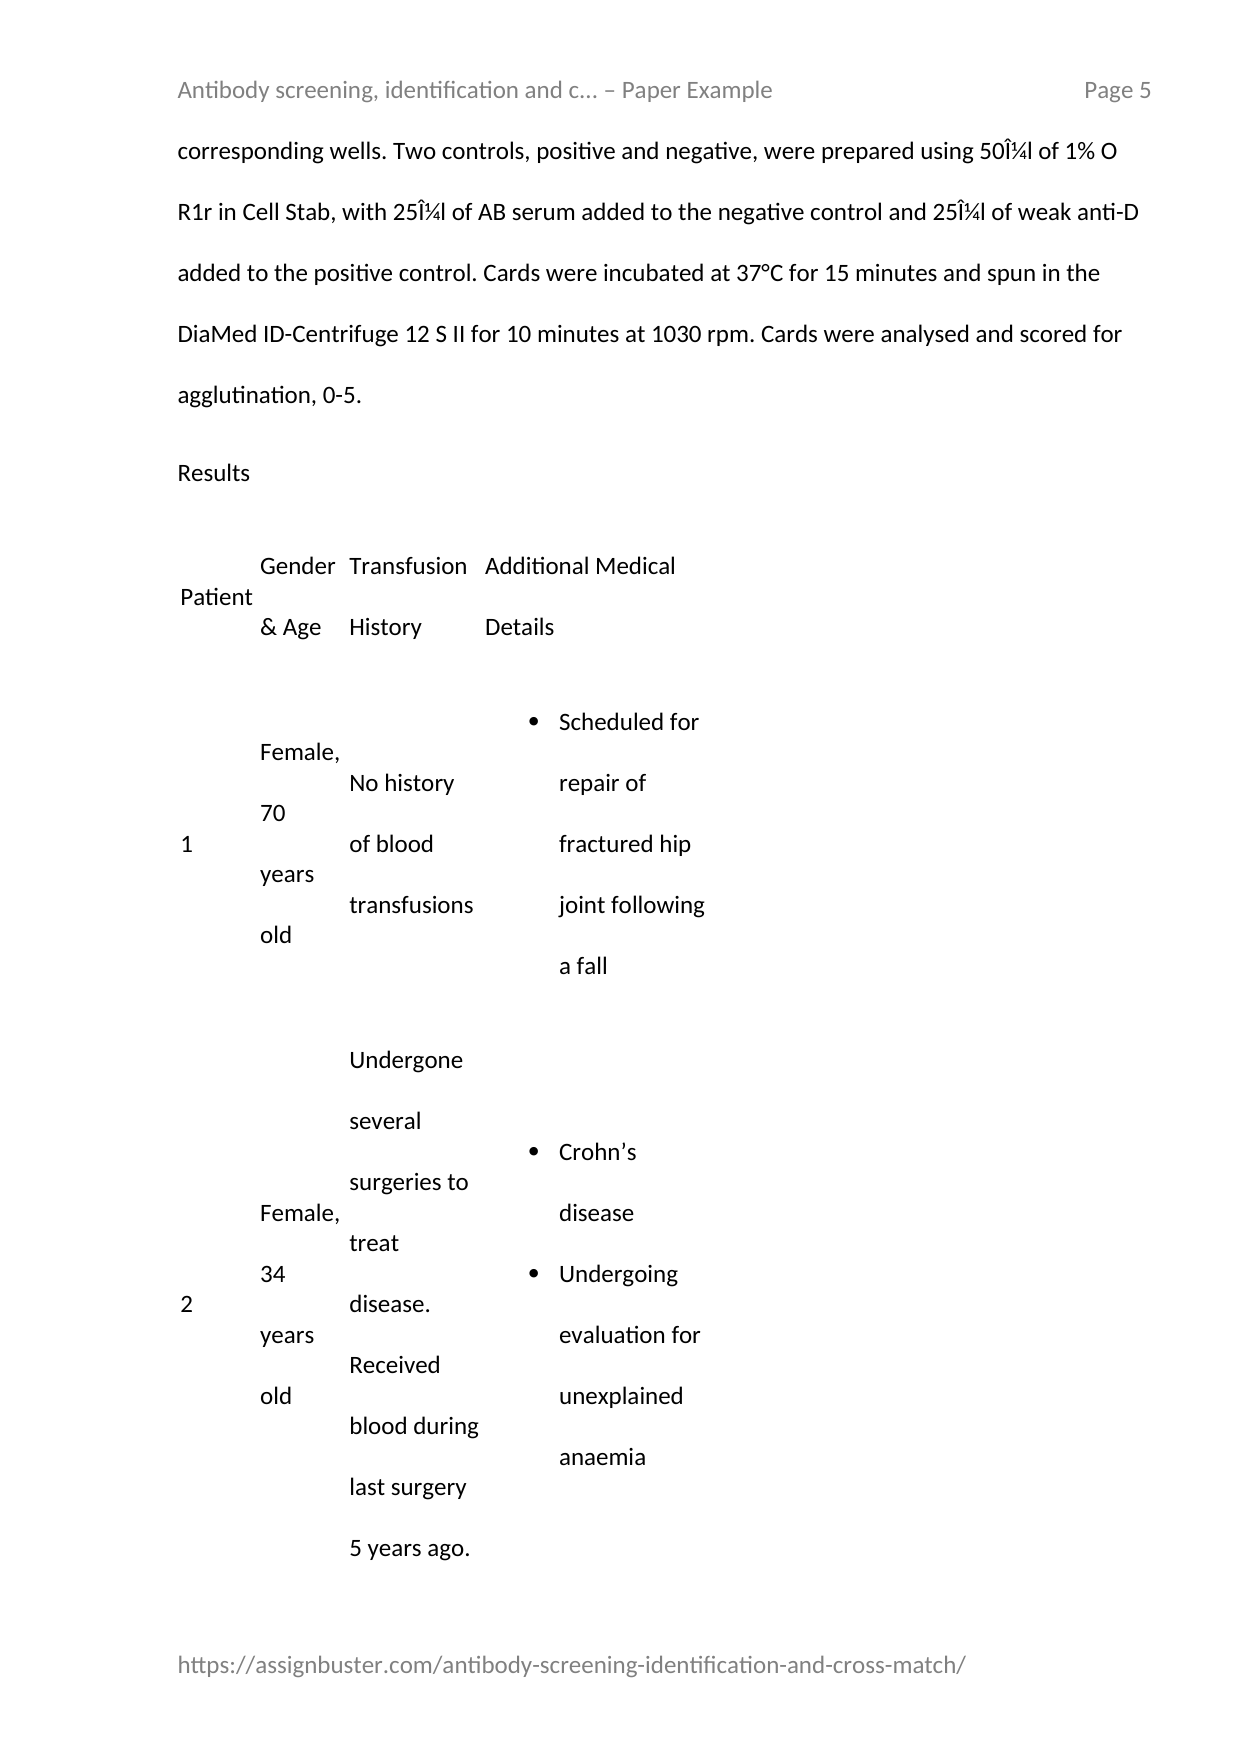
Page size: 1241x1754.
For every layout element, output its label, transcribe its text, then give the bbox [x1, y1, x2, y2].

table_cell Female, 34 years old [257, 1041, 346, 1624]
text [177, 135, 1152, 409]
table_cell Scheduled for repair of fractured hip joint following a fall [482, 703, 714, 1041]
table_cell Female, 70 years old [257, 703, 346, 1041]
table_header Gender & Age [257, 547, 346, 703]
table_header Additional Medical Details [482, 547, 714, 703]
table_header Transfusion History [346, 547, 482, 703]
table_cell 2 [177, 1041, 257, 1624]
text Results [177, 457, 1152, 487]
table_cell Undergone several surgeries to treat disease. Received blood during last surgery 5 years ago. [346, 1041, 482, 1624]
table_cell 1 [177, 703, 257, 1041]
table_header Patient [177, 547, 257, 703]
table_cell No history of blood transfusions [346, 703, 482, 1041]
table_cell Crohn’s disease Undergoing evaluation for unexplained anaemia [482, 1041, 714, 1624]
